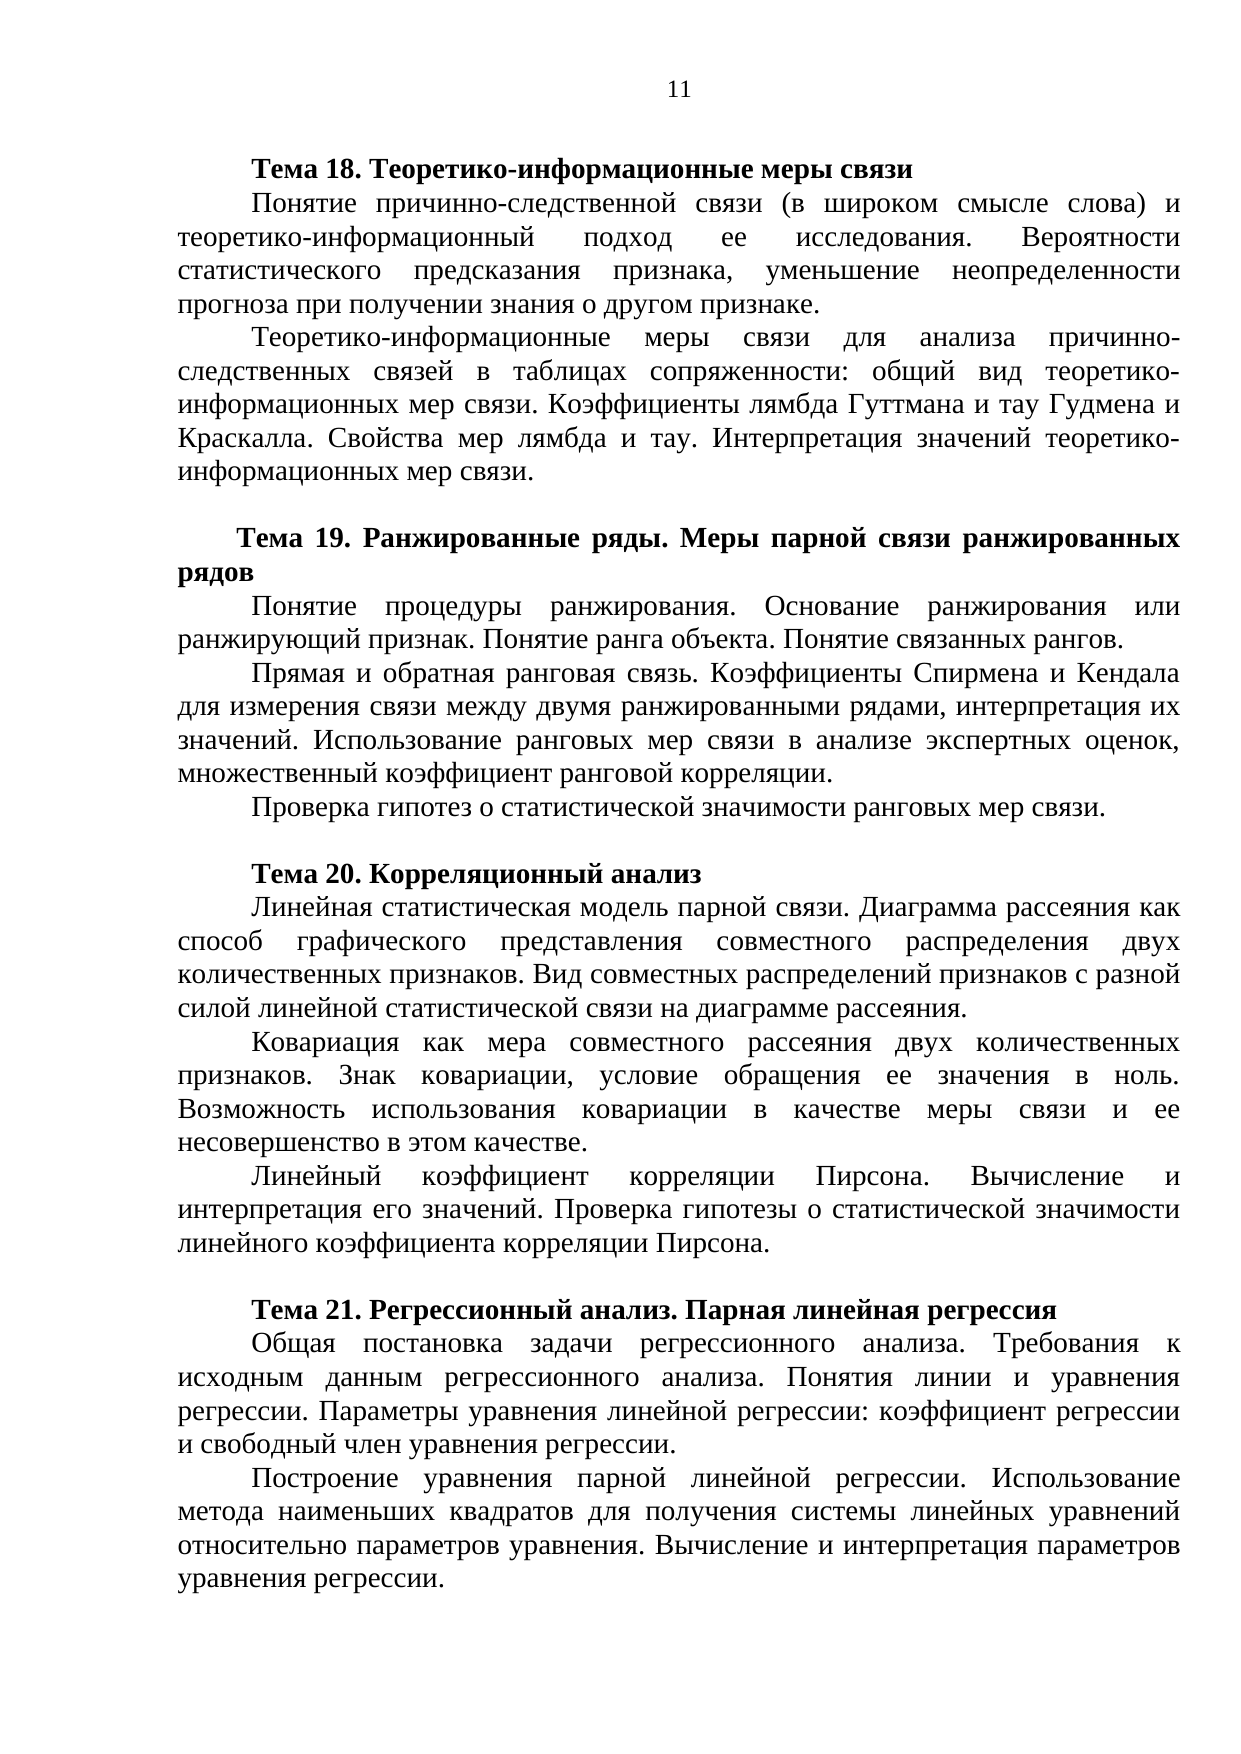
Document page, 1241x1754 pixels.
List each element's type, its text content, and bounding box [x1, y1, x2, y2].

text Построение уравнения парной линейной регрессии. Использование метода наименьших квадратов для получения системы линейных уравнений относительно параметров уравнения. Вычисление и интерпретация параметров уравнения регрессии. [177, 1460, 1181, 1594]
text Общая постановка задачи регрессионного анализа. Требования к исходным данным регрессионного анализа. Понятия линии и уравнения регрессии. Параметры уравнения линейной регрессии: коэффициент регрессии и свободный член уравнения регрессии. [177, 1326, 1181, 1460]
text Понятие процедуры ранжирования. Основание ранжирования или ранжирующий признак. Понятие ранга объекта. Понятие связанных рангов. [177, 588, 1181, 655]
text Тема 18. Теоретико-информационные меры связи [177, 152, 1181, 185]
text Тема 20. Корреляционный анализ [177, 856, 1181, 889]
text Тема 21. Регрессионный анализ. Парная линейная регрессия [177, 1292, 1181, 1326]
text Проверка гипотез о статистической значимости ранговых мер связи. [177, 789, 1181, 822]
text Линейная статистическая модель парной связи. Диаграмма рассеяния как способ графического представления совместного распределения двух количественных признаков. Вид совместных распределений признаков с разной силой линейной статистической связи на диаграмме рассеяния. [177, 889, 1181, 1024]
text Теоретико-информационные меры связи для анализа причинно-следственных связей в таблицах сопряженности: общий вид теоретико-информационных мер связи. Коэффициенты лямбда Гуттмана и тау Гудмена и Краскалла. Свойства мер лямбда и тау. Интерпретация значений теоретико-информационных мер связи. [177, 319, 1181, 487]
text Линейный коэффициент корреляции Пирсона. Вычисление и интерпретация его значений. Проверка гипотезы о статистической значимости линейного коэффициента корреляции Пирсона. [177, 1158, 1181, 1258]
text Прямая и обратная ранговая связь. Коэффициенты Спирмена и Кендала для измерения связи между двумя ранжированными рядами, интерпретация их значений. Использование ранговых мер связи в анализе экспертных оценок, множественный коэффициент ранговой корреляции. [177, 655, 1181, 789]
text Понятие причинно-следственной связи (в широком смысле слова) и теоретико-информационный подход ее исследования. Вероятности статистического предсказания признака, уменьшение неопределенности прогноза при получении знания о другом признаке. [177, 185, 1181, 319]
text Ковариация как мера совместного рассеяния двух количественных признаков. Знак ковариации, условие обращения ее значения в ноль. Возможность использования ковариации в качестве меры связи и ее несовершенство в этом качестве. [177, 1024, 1181, 1158]
text Тема 19. Ранжированные ряды. Меры парной связи ранжированных рядов [177, 521, 1181, 588]
